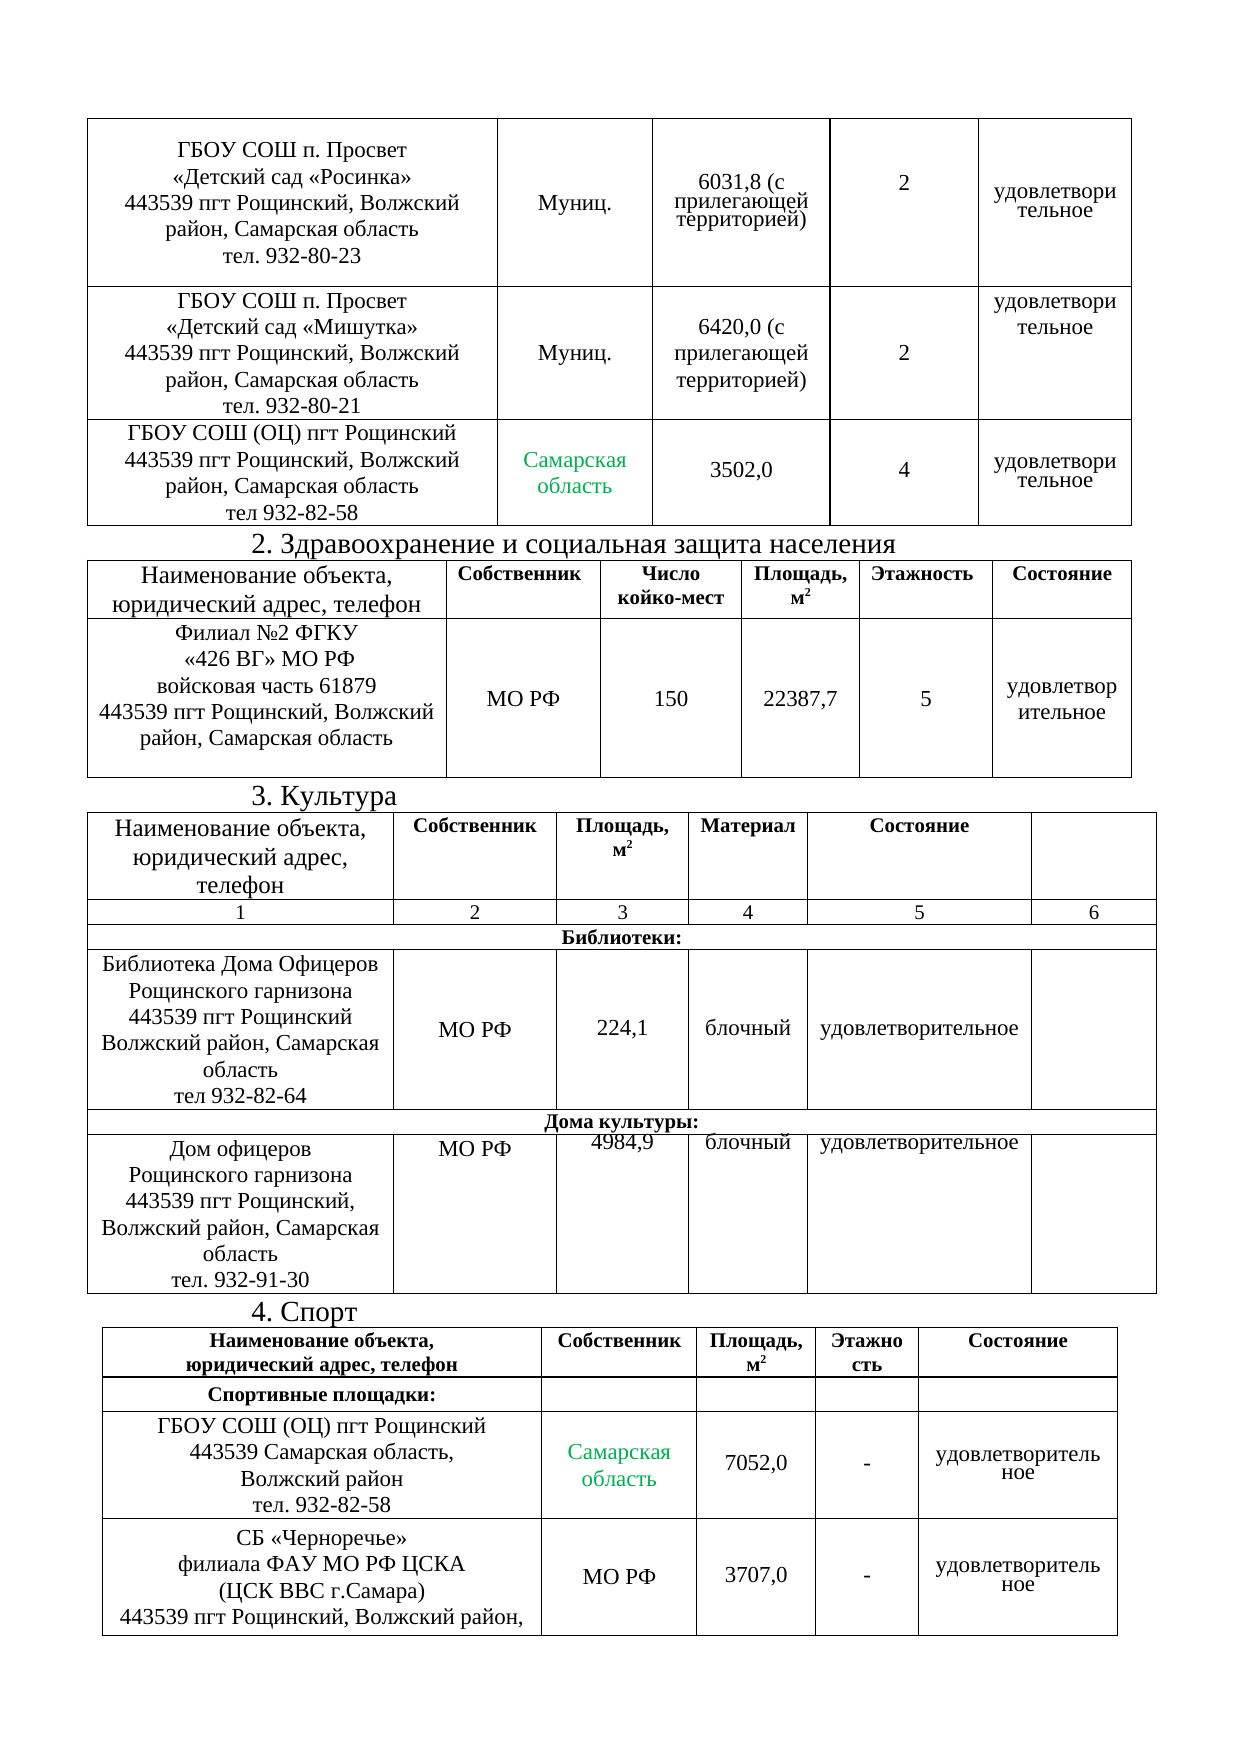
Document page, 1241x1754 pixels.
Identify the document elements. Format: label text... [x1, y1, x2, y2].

table_cell ГБОУ СОШ (ОЦ) пгт Рощинский 443539 Самарская область, Волжский район тел. 932-82-58 [103, 1412, 541, 1517]
table_cell 6420,0 (с прилегающей территорией) [653, 287, 829, 418]
table_cell блочный [689, 1135, 807, 1293]
table_cell 6031,8 (с прилегающей территорией) [653, 119, 829, 286]
table_cell Дома культуры: [88, 1110, 1156, 1133]
table_cell 6 [1032, 900, 1156, 924]
table_cell блочный [689, 950, 807, 1108]
table_header Материал [689, 813, 807, 899]
table_header Наименование объекта, юридический адрес, телефон [88, 561, 446, 618]
table_cell 4 [689, 900, 807, 924]
table_cell Библиотека Дома Офицеров Рощинского гарнизона 443539 пгт Рощинский Волжский район, Самарская область тел 932-82-64 [88, 950, 393, 1108]
table_cell [919, 1378, 1117, 1411]
table_cell [542, 1378, 696, 1411]
table_header Площадь, м2 [557, 813, 688, 899]
table_cell МО РФ [394, 1135, 556, 1293]
table_cell ГБОУ СОШ (ОЦ) пгт Рощинский 443539 пгт Рощинский, Волжский район, Самарская область тел 932-82-58 [88, 420, 497, 525]
table_cell Самарская область [542, 1412, 696, 1517]
table_cell удовлетворительное [919, 1519, 1117, 1635]
table_cell МО РФ [542, 1519, 696, 1635]
table_cell удовлетворительное [979, 287, 1131, 418]
table_cell 2 [394, 900, 556, 924]
table_cell 2 [831, 287, 978, 418]
table_header Этажность [860, 561, 992, 618]
table_cell 2 [831, 119, 978, 286]
table_cell МО РФ [394, 950, 556, 1108]
table_cell Спортивные площадки: [103, 1378, 541, 1411]
table_cell Муниц. [498, 287, 652, 418]
table_header Наименование объекта, юридический адрес, телефон [88, 813, 393, 899]
table_header Состояние [993, 561, 1131, 618]
table_cell 3707,0 [697, 1519, 815, 1635]
text 4. Спорт [177, 1294, 1152, 1327]
text 2. Здравоохранение и социальная защита населения [177, 526, 1152, 559]
table_cell удовлетворительное [993, 619, 1131, 777]
table_cell 224,1 [557, 950, 688, 1108]
table_header Собственник [394, 813, 556, 899]
table_cell Самарская область [498, 420, 652, 525]
table_cell - [816, 1519, 918, 1635]
text 3. Культура [177, 778, 1152, 812]
table_cell 3 [557, 900, 688, 924]
table_cell ГБОУ СОШ п. Просвет «Детский сад «Мишутка» 443539 пгт Рощинский, Волжский район, Самарская область тел. 932-80-21 [88, 287, 497, 418]
table_cell [1032, 950, 1156, 1108]
table_header Этажность [816, 1328, 918, 1376]
table_header Наименование объекта, юридический адрес, телефон [103, 1328, 541, 1376]
table_cell Библиотеки: [88, 925, 1156, 949]
table_cell [697, 1378, 815, 1411]
table_header [1032, 813, 1156, 899]
table_cell 150 [601, 619, 741, 777]
table_cell Муниц. [498, 119, 652, 286]
table_cell удовлетворительное [979, 119, 1131, 286]
table_header Площадь, м2 [697, 1328, 815, 1376]
table_cell 5 [860, 619, 992, 777]
table_header Собственник [542, 1328, 696, 1376]
table_cell Филиал №2 ФГКУ «426 ВГ» МО РФ войсковая часть 61879 443539 пгт Рощинский, Волжский район, Самарская область [88, 619, 446, 777]
table_header Собственник [447, 561, 600, 618]
table_cell 4 [831, 420, 978, 525]
table_header Площадь, м2 [742, 561, 859, 618]
table_cell удовлетворительное [808, 950, 1031, 1108]
table_cell ГБОУ СОШ п. Просвет «Детский сад «Росинка» 443539 пгт Рощинский, Волжский район, Самарская область тел. 932-80-23 [88, 119, 497, 286]
table_cell 4984,9 [557, 1135, 688, 1293]
table_cell 7052,0 [697, 1412, 815, 1517]
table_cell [103, 1519, 541, 1635]
table_cell удовлетворительное [808, 1135, 1031, 1293]
table_header Состояние [808, 813, 1031, 899]
table_cell МО РФ [447, 619, 600, 777]
table_header Число койко-мест [601, 561, 741, 618]
table_cell Дом офицеров Рощинского гарнизона 443539 пгт Рощинский, Волжский район, Самарская область тел. 932-91-30 [88, 1135, 393, 1293]
table_cell [1032, 1135, 1156, 1293]
table_cell удовлетворительное [919, 1412, 1117, 1517]
table_cell 22387,7 [742, 619, 859, 777]
table_header Состояние [919, 1328, 1117, 1376]
table_cell - [816, 1412, 918, 1517]
table_cell 1 [88, 900, 393, 924]
table_cell [816, 1378, 918, 1411]
table_cell удовлетворительное [979, 420, 1131, 525]
table_cell 3502,0 [653, 420, 829, 525]
table_cell 5 [808, 900, 1031, 924]
